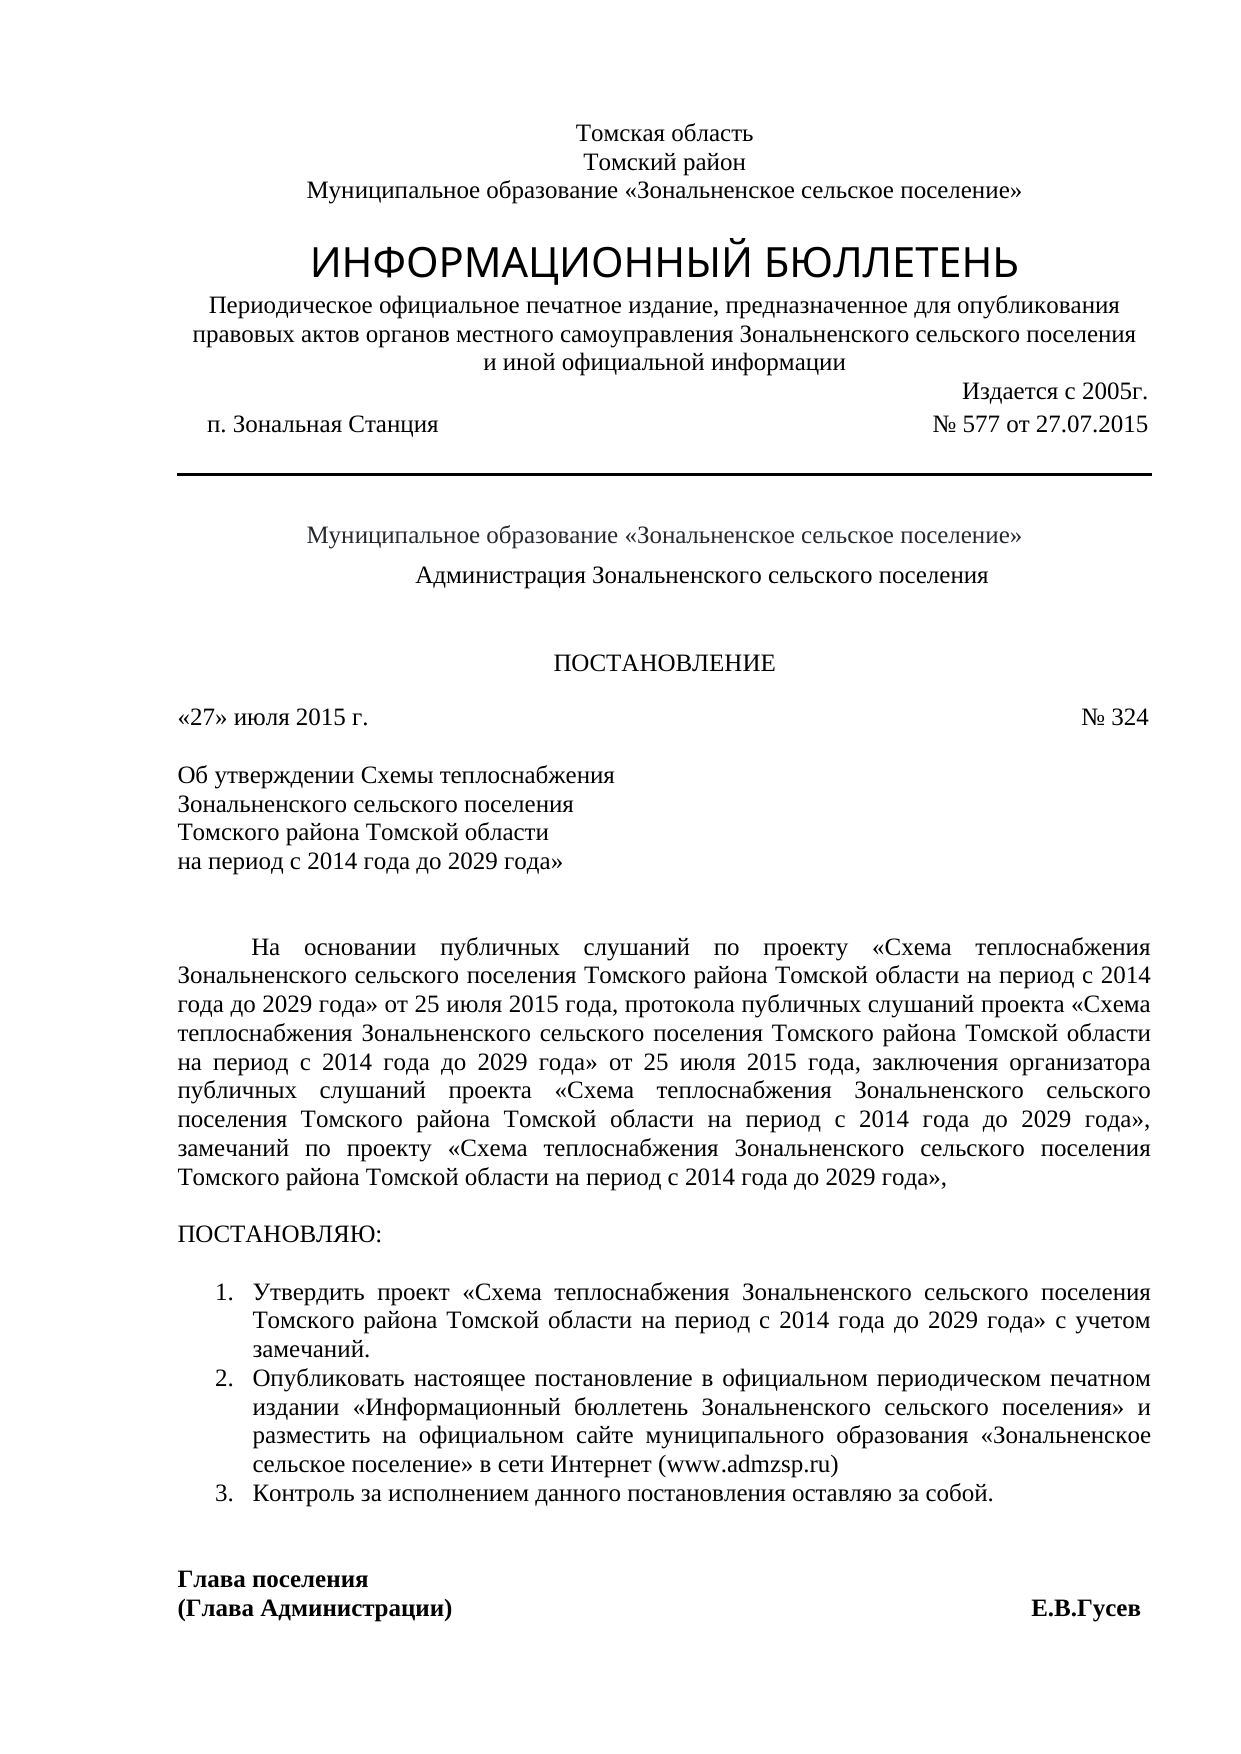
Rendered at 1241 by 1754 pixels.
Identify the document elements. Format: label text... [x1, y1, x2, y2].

text ПОСТАНОВЛЯЮ: [177, 1219, 1152, 1248]
text Муниципальное образование «Зональненское сельское поселение» [177, 176, 1152, 204]
text ИНФОРМАЦИОННЫЙ БЮЛЛЕТЕНЬ [177, 233, 1152, 290]
text Томский район [177, 147, 1152, 176]
text Томская область [177, 118, 1152, 147]
text Муниципальное образование «Зональненское сельское поселение» [177, 520, 1152, 549]
text правовых актов органов местного самоуправления Зональненского сельского поселения [177, 319, 1152, 347]
list Контроль за исполнением данного постановления оставляю за собой. [215, 1478, 1152, 1507]
text п. Зональная Станция № 577 от 27.07.2015 [207, 409, 1152, 438]
text и иной официальной информации [177, 347, 1152, 376]
text Периодическое официальное печатное издание, предназначенное для опубликования [177, 290, 1152, 319]
list Утвердить проект «Схема теплоснабжения Зональненского сельского поселения Томского района Томской области на период с 2014 года до 2029 года» с учетом замечаний. [215, 1277, 1152, 1363]
table_header Об утверждении Схемы теплоснабжения Зональненского сельского поселения Томского района Томской области на период с 2014 года до 2029 года» [166, 760, 635, 875]
text «27» июля 2015 г. № 324 [177, 702, 1152, 731]
text Администрация Зональненского сельского поселения [177, 560, 1152, 589]
list Опубликовать настоящее постановление в официальном периодическом печатном издании «Информационный бюллетень Зональненского сельского поселения» и разместить на официальном сайте муниципального образования «Зональненское сельское поселение» в сети Интернет (www.admzsp.ru) [215, 1363, 1152, 1478]
text Издается с 2005г. [177, 376, 1152, 405]
text (Глава Администрации) Е.В.Гусев [177, 1593, 1152, 1622]
text ПОСТАНОВЛЕНИЕ [177, 648, 1152, 677]
text На основании публичных слушаний по проекту «Схема теплоснабжения Зональненского сельского поселения Томского района Томской области на период с 2014 года до 2029 года» от 25 июля 2015 года, протокола публичных слушаний проекта «Схема теплоснабжения Зональненского сельского поселения Томского района Томской области на период с 2014 года до 2029 года» от 25 июля 2015 года, заключения организатора публичных слушаний проекта «Схема теплоснабжения Зональненского сельского поселения Томского района Томской области на период с 2014 года до 2029 года», замечаний по проекту «Схема теплоснабжения Зональненского сельского поселения Томского района Томской области на период с 2014 года до 2029 года», [177, 932, 1152, 1190]
text Глава поселения [177, 1564, 1152, 1593]
